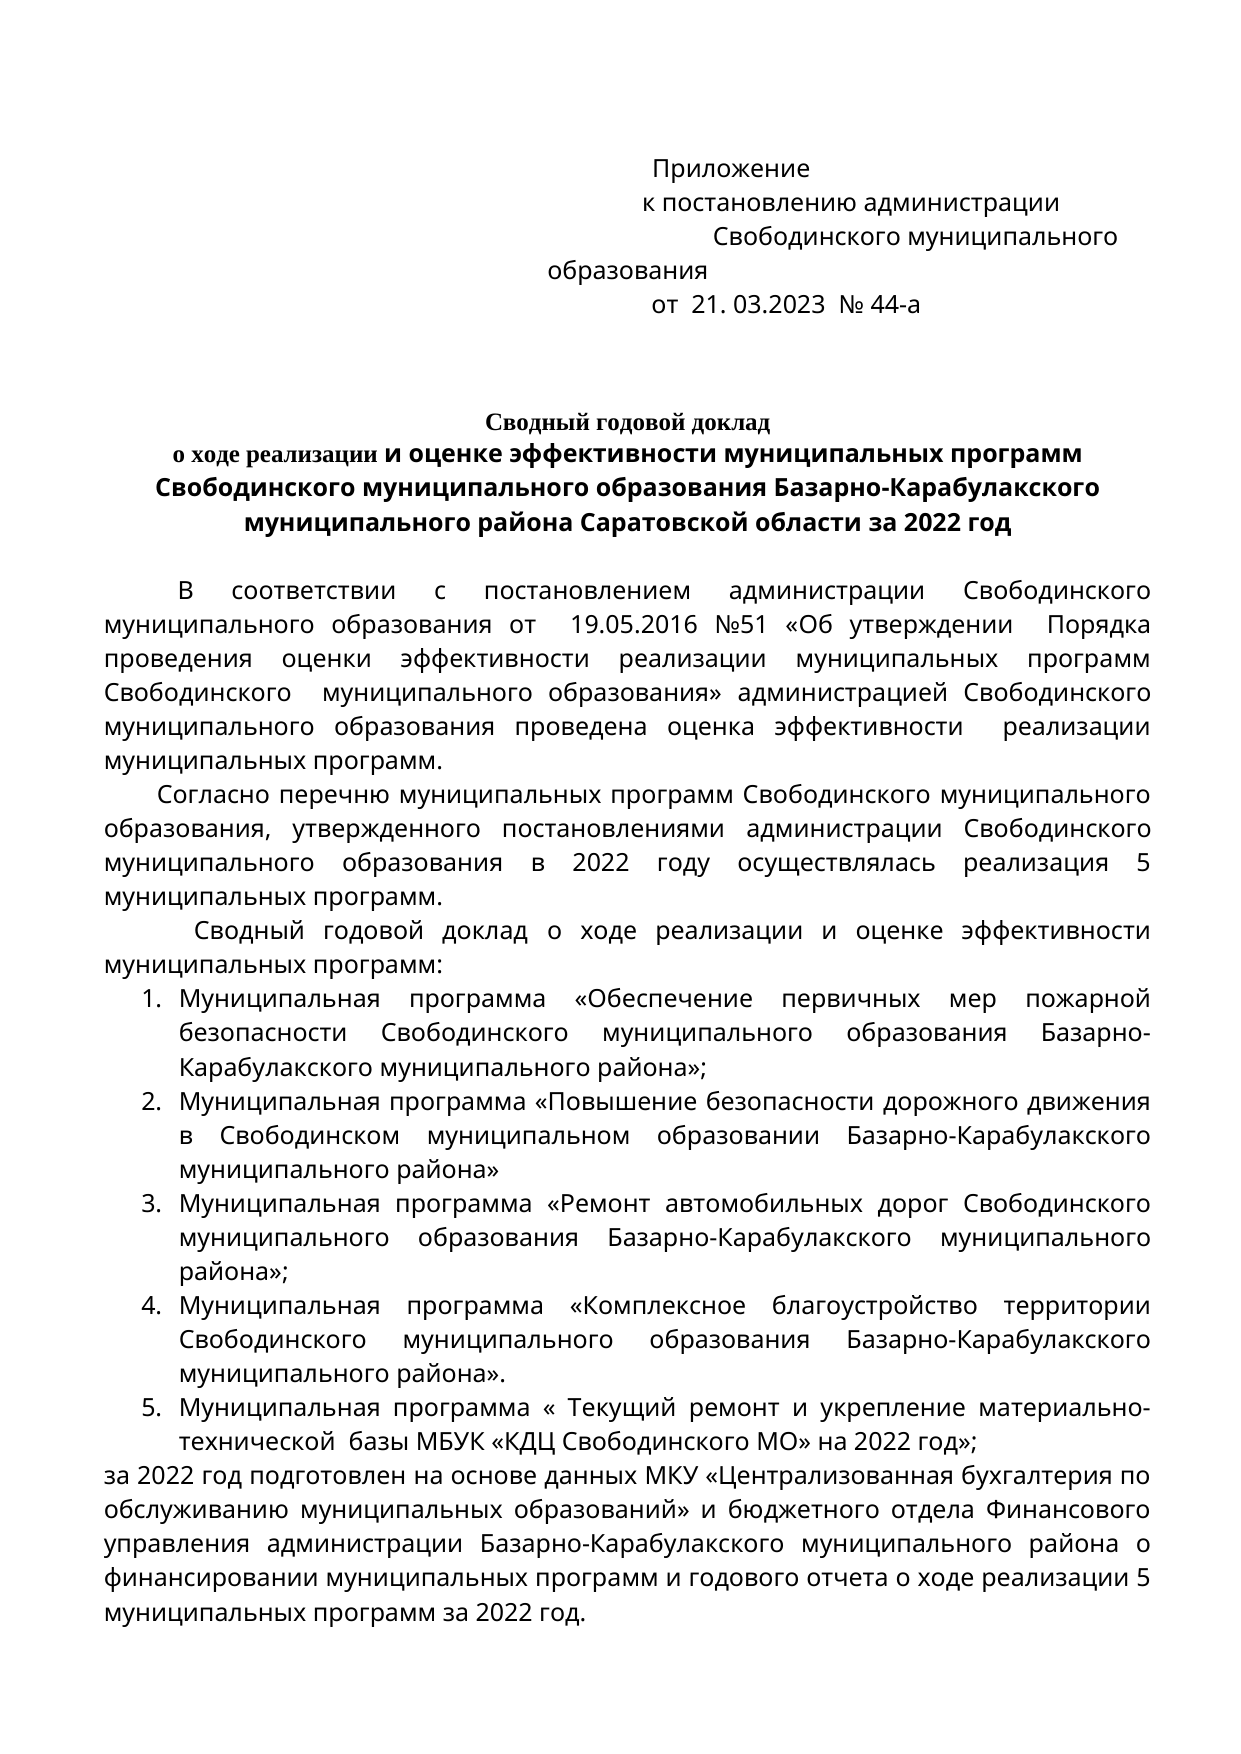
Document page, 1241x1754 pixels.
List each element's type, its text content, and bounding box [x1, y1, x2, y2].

text В соответствии с постановлением администрации Свободинского муниципального образования от 19.05.2016 №51 «Об утверждении Порядка проведения оценки эффективности реализации муниципальных программ Свободинского муниципального образования» администрацией Свободинского муниципального образования проведена оценка эффективности реализации муниципальных программ. [103, 572, 1152, 777]
list Муниципальная программа «Обеспечение первичных мер пожарной безопасности Свободинского муниципального образования Базарно-Карабулакского муниципального района»; [141, 981, 1152, 1083]
list Муниципальная программа «Повышение безопасности дорожного движения в Свободинском муниципальном образовании Базарно-Карабулакского муниципального района» [141, 1083, 1152, 1185]
list Муниципальная программа «Ремонт автомобильных дорог Свободинского муниципального образования Базарно-Карабулакского муниципального района»; [141, 1185, 1152, 1288]
text за 2022 год подготовлен на основе данных МКУ «Централизованная бухгалтерия по обслуживанию муниципальных образований» и бюджетного отдела Финансового управления администрации Базарно-Карабулакского муниципального района о финансировании муниципальных программ и годового отчета о ходе реализации 5 муниципальных программ за 2022 год. [103, 1458, 1152, 1628]
text Сводный годовой доклад [103, 407, 1152, 436]
text Свободинского муниципального образования [103, 219, 1152, 287]
text от 21. 03.2023 № 44-а [103, 287, 1152, 321]
text Свободинского муниципального образования Базарно-Карабулакского муниципального района Саратовской области за 2022 год [103, 470, 1152, 538]
text Согласно перечню муниципальных программ Свободинского муниципального образования, утвержденного постановлениями администрации Свободинского муниципального образования в 2022 году осуществлялась реализация 5 муниципальных программ. [103, 777, 1152, 913]
text к постановлению администрации [103, 185, 1152, 219]
text о ходе реализации и оценке эффективности муниципальных программ [103, 436, 1152, 470]
list Муниципальная программа « Текущий ремонт и укрепление материально-технической базы МБУК «КДЦ Свободинского МО» на 2022 год»; [141, 1390, 1152, 1458]
list Муниципальная программа «Комплексное благоустройство территории Свободинского муниципального образования Базарно-Карабулакского муниципального района». [141, 1288, 1152, 1390]
text Приложение [103, 151, 1152, 185]
text Сводный годовой доклад о ходе реализации и оценке эффективности муниципальных программ: [103, 913, 1152, 981]
